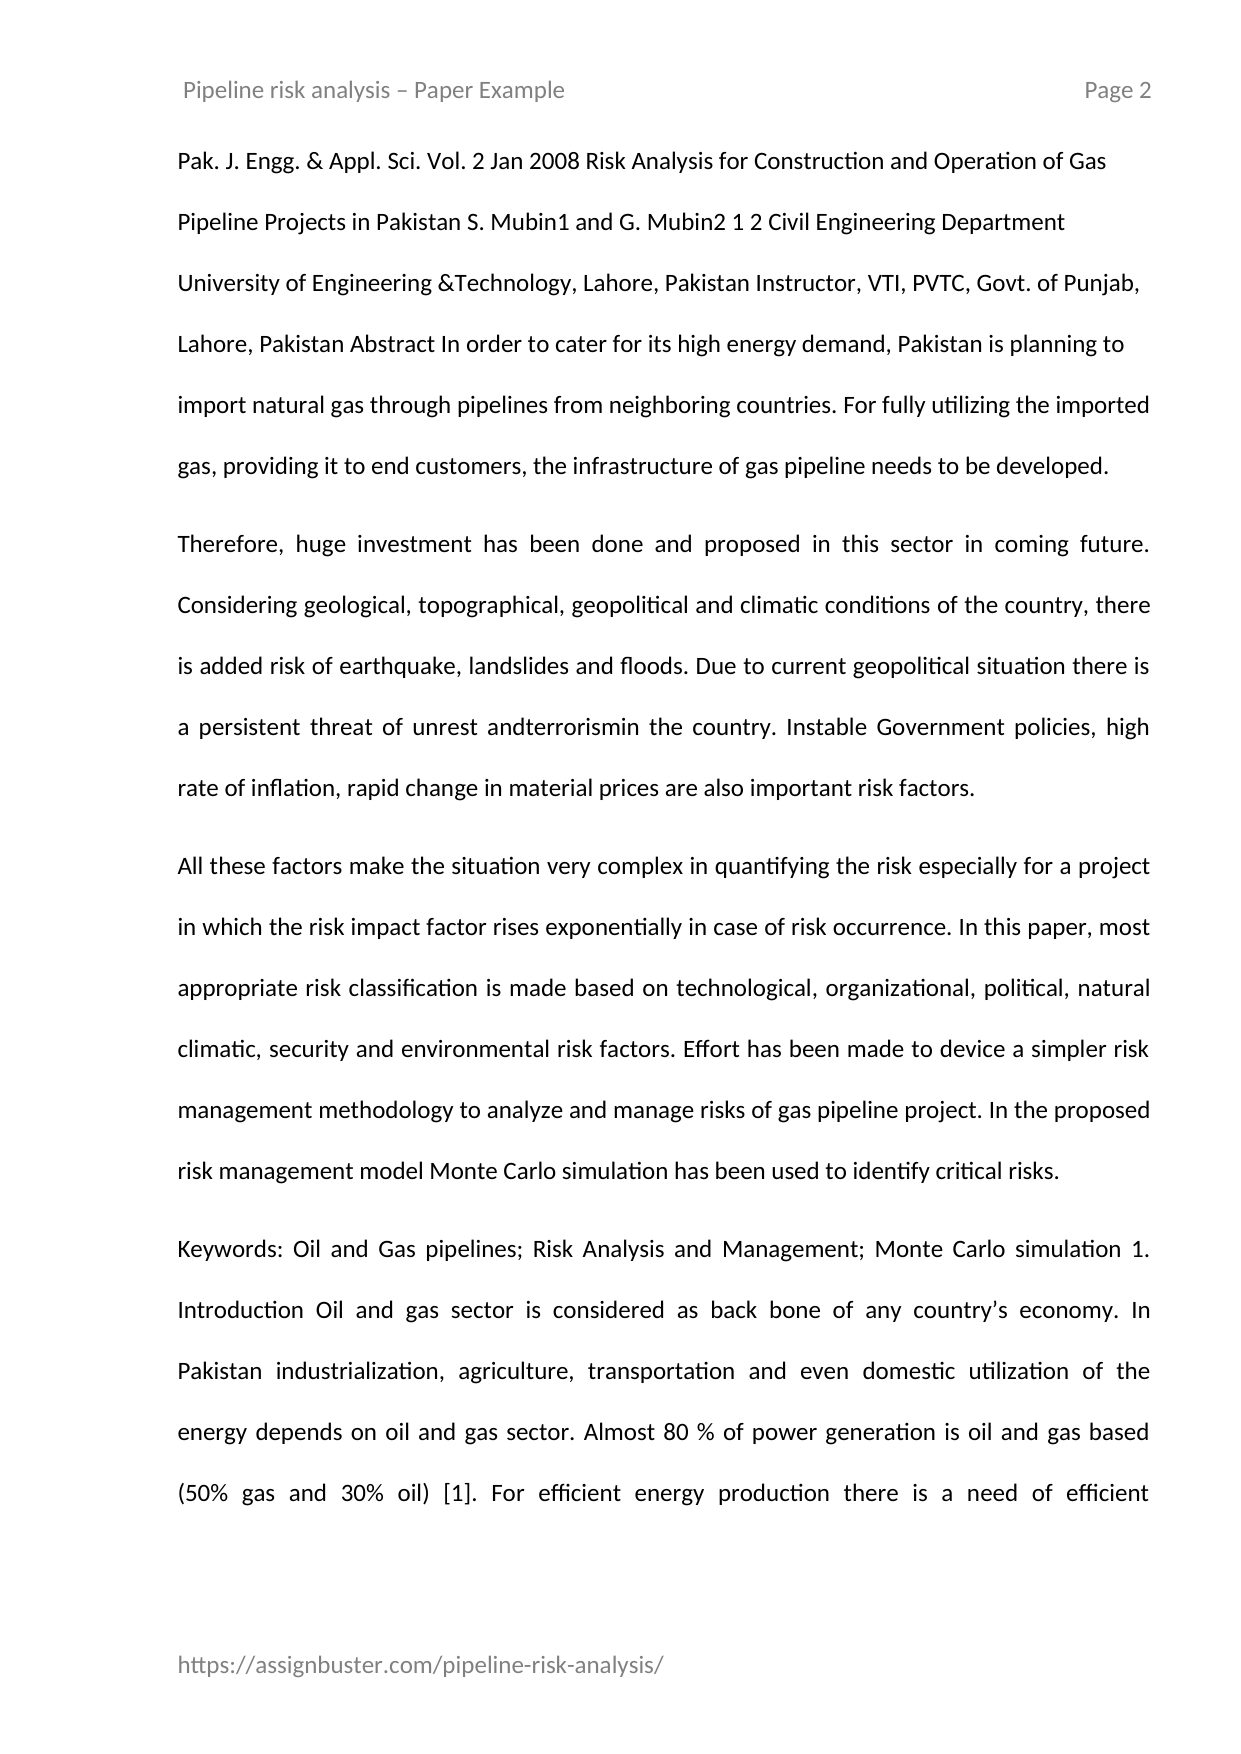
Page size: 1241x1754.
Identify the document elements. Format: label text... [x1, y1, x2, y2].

text Therefore, huge investment has been done and proposed in this sector in coming future. Considering geological, topographical, geopolitical and climatic conditions of the country, there is added risk of earthquake, landslides and floods. Due to current geopolitical situation there is a persistent threat of unrest andterrorismin the country. Instable Government policies, high rate of inflation, rapid change in material prices are also important risk factors. [177, 528, 1152, 803]
text All these factors make the situation very complex in quantifying the risk especially for a project in which the risk impact factor rises exponentially in case of risk occurrence. In this paper, most appropriate risk classification is made based on technological, organizational, political, natural climatic, security and environmental risk factors. Effort has been made to device a simpler risk management methodology to analyze and manage risks of gas pipeline project. In the proposed risk management model Monte Carlo simulation has been used to identify critical risks. [177, 850, 1152, 1186]
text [177, 1233, 1152, 1507]
text Pak. J. Engg. & Appl. Sci. Vol. 2 Jan 2008 Risk Analysis for Construction and Operation of Gas Pipeline Projects in Pakistan S. Mubin1 and G. Mubin2 1 2 Civil Engineering Department University of Engineering &Technology, Lahore, Pakistan Instructor, VTI, PVTC, Govt. of Punjab, Lahore, Pakistan Abstract In order to cater for its high energy demand, Pakistan is planning to import natural gas through pipelines from neighboring countries. For fully utilizing the imported gas, providing it to end customers, the infrastructure of gas pipeline needs to be developed. [177, 145, 1152, 481]
